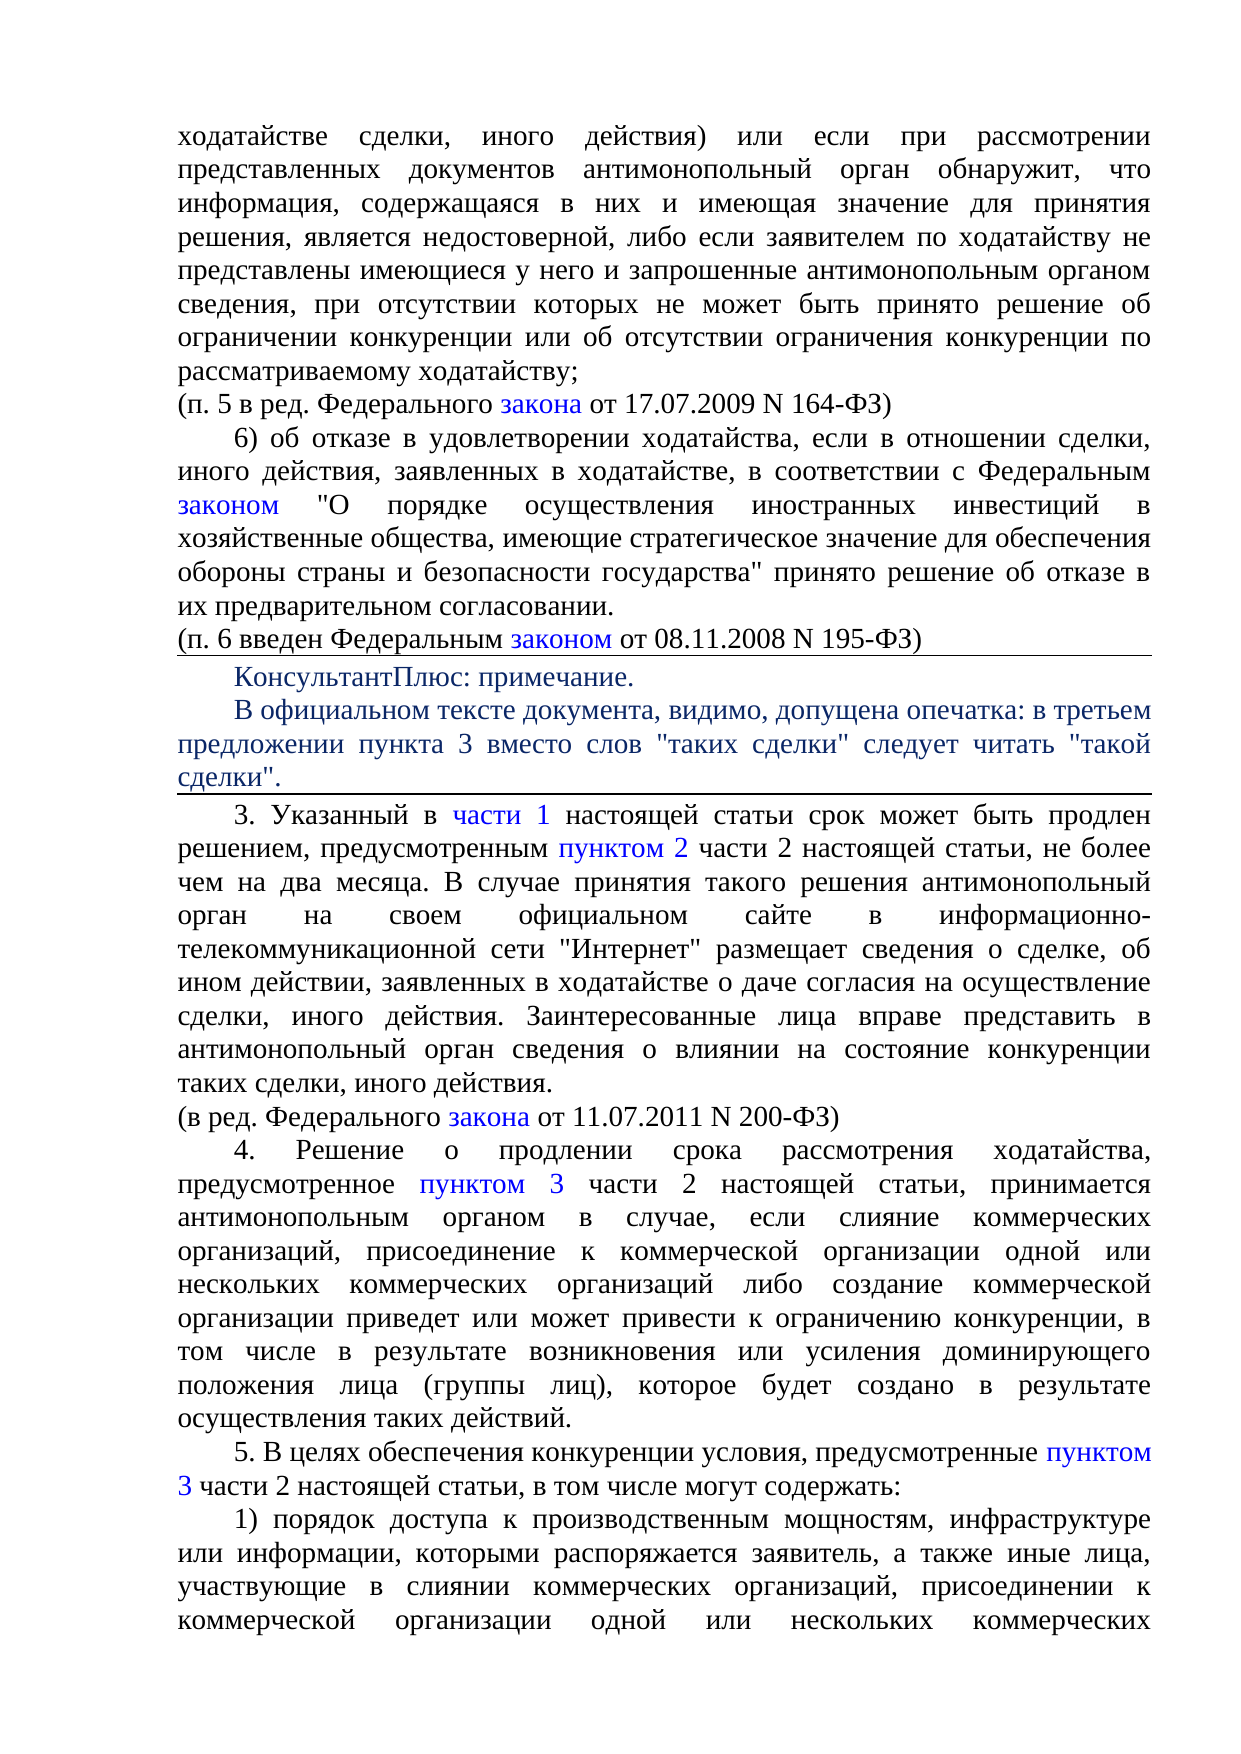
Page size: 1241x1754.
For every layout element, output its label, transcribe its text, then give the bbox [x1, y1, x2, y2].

text (п. 5 в ред. Федерального закона от 17.07.2009 N 164-ФЗ) [177, 386, 1152, 420]
text (в ред. Федерального закона от 11.07.2011 N 200-ФЗ) [177, 1099, 1152, 1132]
text 4. Решение о продлении срока рассмотрения ходатайства, предусмотренное пунктом 3 части 2 настоящей статьи, принимается антимонопольным органом в случае, если слияние коммерческих организаций, присоединение к коммерческой организации одной или нескольких коммерческих организаций либо создание коммерческой организации приведет или может привести к ограничению конкуренции, в том числе в результате возникновения или усиления доминирующего положения лица (группы лиц), которое будет создано в результате осуществления таких действий. [177, 1132, 1152, 1434]
text 5. В целях обеспечения конкуренции условия, предусмотренные пунктом 3 части 2 настоящей статьи, в том числе могут содержать: [177, 1434, 1152, 1501]
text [177, 1501, 1152, 1635]
text 6) об отказе в удовлетворении ходатайства, если в отношении сделки, иного действия, заявленных в ходатайстве, в соответствии с Федеральным законом "О порядке осуществления иностранных инвестиций в хозяйственные общества, имеющие стратегическое значение для обеспечения обороны страны и безопасности государства" принято решение об отказе в их предварительном согласовании. [177, 420, 1152, 621]
text 3. Указанный в части 1 настоящей статьи срок может быть продлен решением, предусмотренным пунктом 2 части 2 настоящей статьи, не более чем на два месяца. В случае принятия такого решения антимонопольный орган на своем официальном сайте в информационно-телекоммуникационной сети "Интернет" размещает сведения о сделке, об ином действии, заявленных в ходатайстве о даче согласия на осуществление сделки, иного действия. Заинтересованные лица вправе представить в антимонопольный орган сведения о влиянии на состояние конкуренции таких сделки, иного действия. [177, 797, 1152, 1099]
text КонсультантПлюс: примечание. [177, 659, 1152, 692]
text В официальном тексте документа, видимо, допущена опечатка: в третьем предложении пункта 3 вместо слов "таких сделки" следует читать "такой сделки". [177, 692, 1152, 793]
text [177, 118, 1152, 386]
text (п. 6 введен Федеральным законом от 08.11.2008 N 195-ФЗ) [177, 621, 1152, 655]
